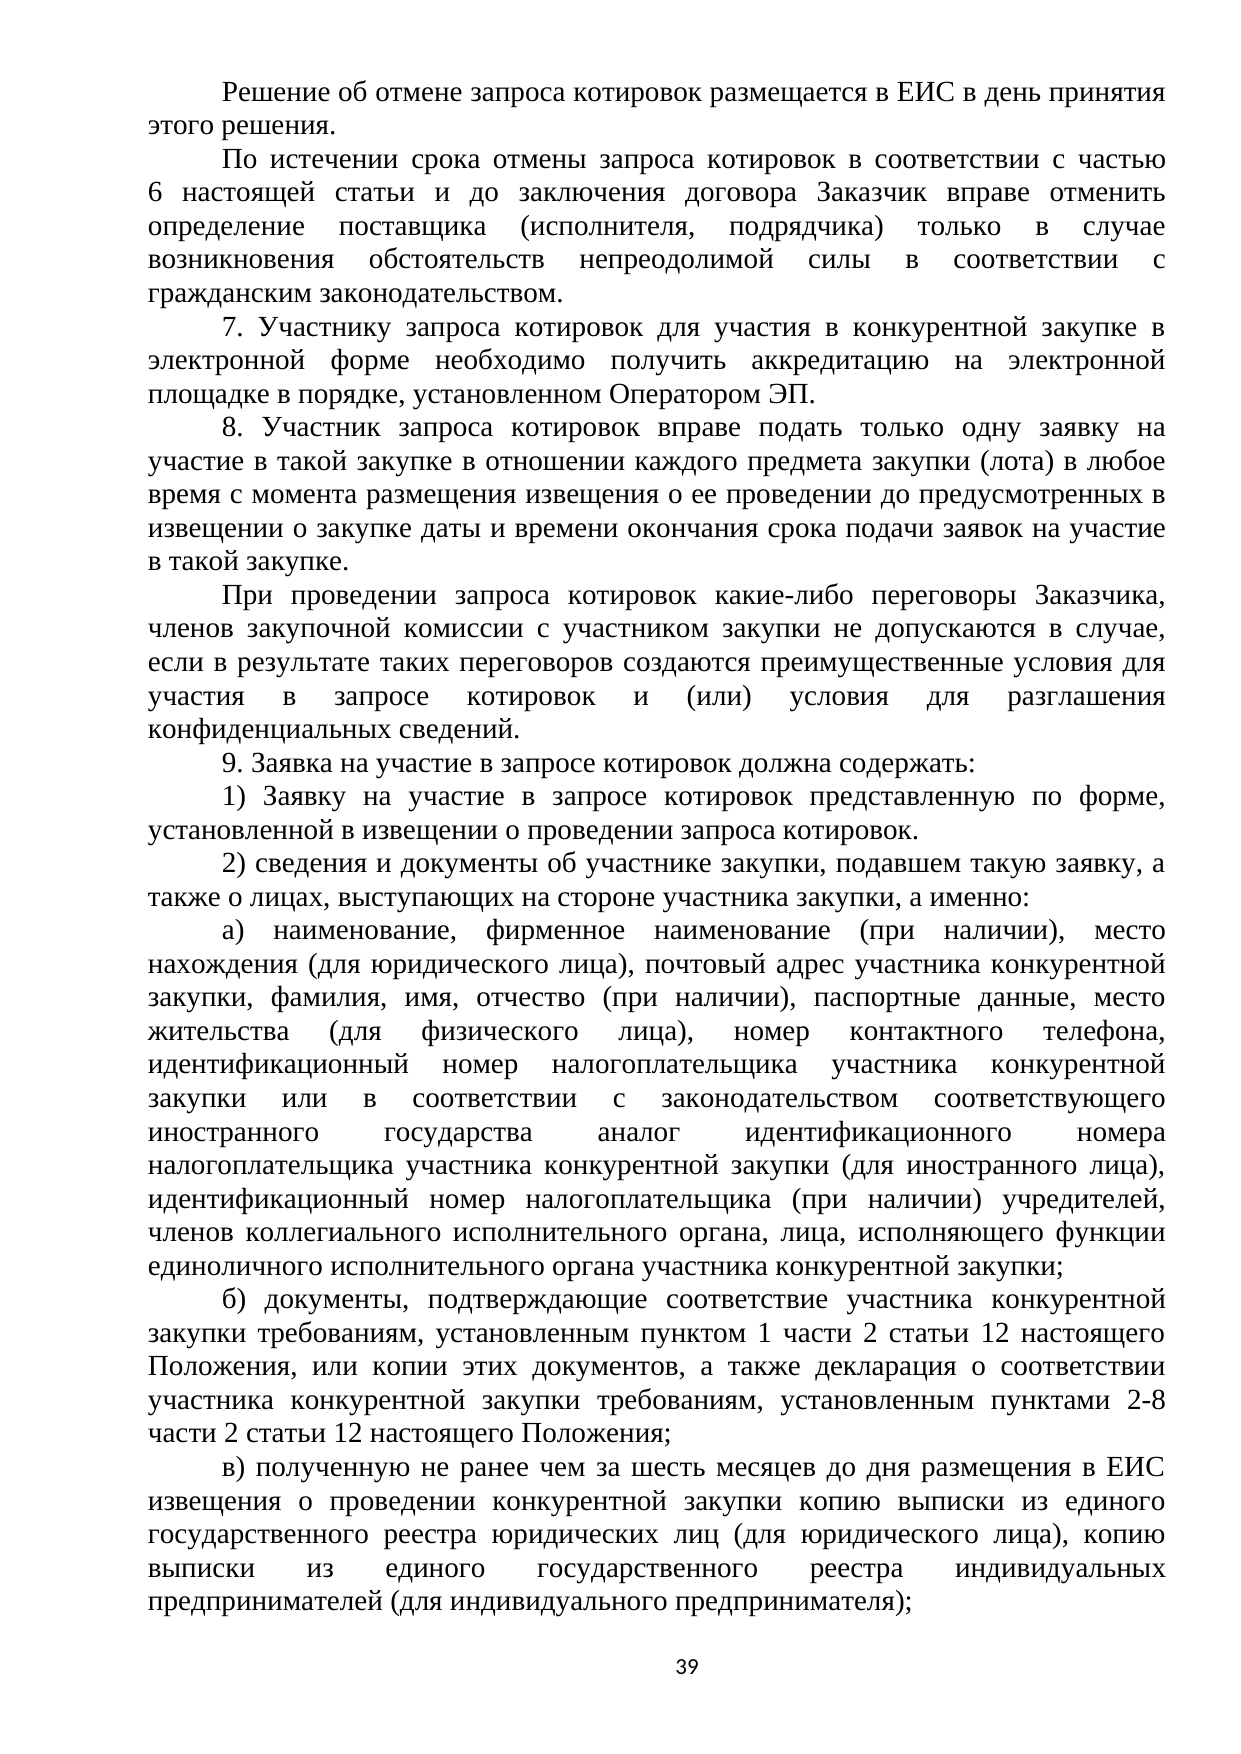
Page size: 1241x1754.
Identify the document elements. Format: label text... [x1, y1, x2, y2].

text По истечении срока отмены запроса котировок в соответствии с частью 6 настоящей статьи и до заключения договора Заказчик вправе отменить определение поставщика (исполнителя, подрядчика) только в случае возникновения обстоятельств непреодолимой силы в соответствии с гражданским законодательством. [148, 141, 1167, 309]
text 8. Участник запроса котировок вправе подать только одну заявку на участие в такой закупке в отношении каждого предмета закупки (лота) в любое время с момента размещения извещения о ее проведении до предусмотренных в извещении о закупке даты и времени окончания срока подачи заявок на участие в такой закупке. [148, 409, 1167, 577]
text Решение об отмене запроса котировок размещается в ЕИС в день принятия этого решения. [148, 74, 1167, 141]
text При проведении запроса котировок какие-либо переговоры Заказчика, членов закупочной комиссии с участником закупки не допускаются в случае, если в результате таких переговоров создаются преимущественные условия для участия в запросе котировок и (или) условия для разглашения конфиденциальных сведений. [148, 577, 1167, 745]
text 2) сведения и документы об участнике закупки, подавшем такую заявку, а также о лицах, выступающих на стороне участника закупки, а именно: [148, 845, 1167, 912]
text 1) Заявку на участие в запросе котировок представленную по форме, установленной в извещении о проведении запроса котировок. [148, 778, 1167, 845]
text а) наименование, фирменное наименование (при наличии), место нахождения (для юридического лица), почтовый адрес участника конкурентной закупки, фамилия, имя, отчество (при наличии), паспортные данные, место жительства (для физического лица), номер контактного телефона, идентификационный номер налогоплательщика участника конкурентной закупки или в соответствии с законодательством соответствующего иностранного государства аналог идентификационного номера налогоплательщика участника конкурентной закупки (для иностранного лица), идентификационный номер налогоплательщика (при наличии) учредителей, членов коллегиального исполнительного органа, лица, исполняющего функции единоличного исполнительного органа участника конкурентной закупки; [148, 912, 1167, 1281]
text 7. Участнику запроса котировок для участия в конкурентной закупке в электронной форме необходимо получить аккредитацию на электронной площадке в порядке, установленном Оператором ЭП. [148, 309, 1167, 409]
text 9. Заявка на участие в запросе котировок должна содержать: [148, 745, 1167, 778]
text б) документы, подтверждающие соответствие участника конкурентной закупки требованиям, установленным пунктом 1 части 2 статьи 12 настоящего Положения, или копии этих документов, а также декларация о соответствии участника конкурентной закупки требованиям, установленным пунктами 2-8 части 2 статьи 12 настоящего Положения; [148, 1281, 1167, 1449]
text в) полученную не ранее чем за шесть месяцев до дня размещения в ЕИС извещения о проведении конкурентной закупки копию выписки из единого государственного реестра юридических лиц (для юридического лица), копию выписки из единого государственного реестра индивидуальных предпринимателей (для индивидуального предпринимателя); [148, 1449, 1167, 1617]
